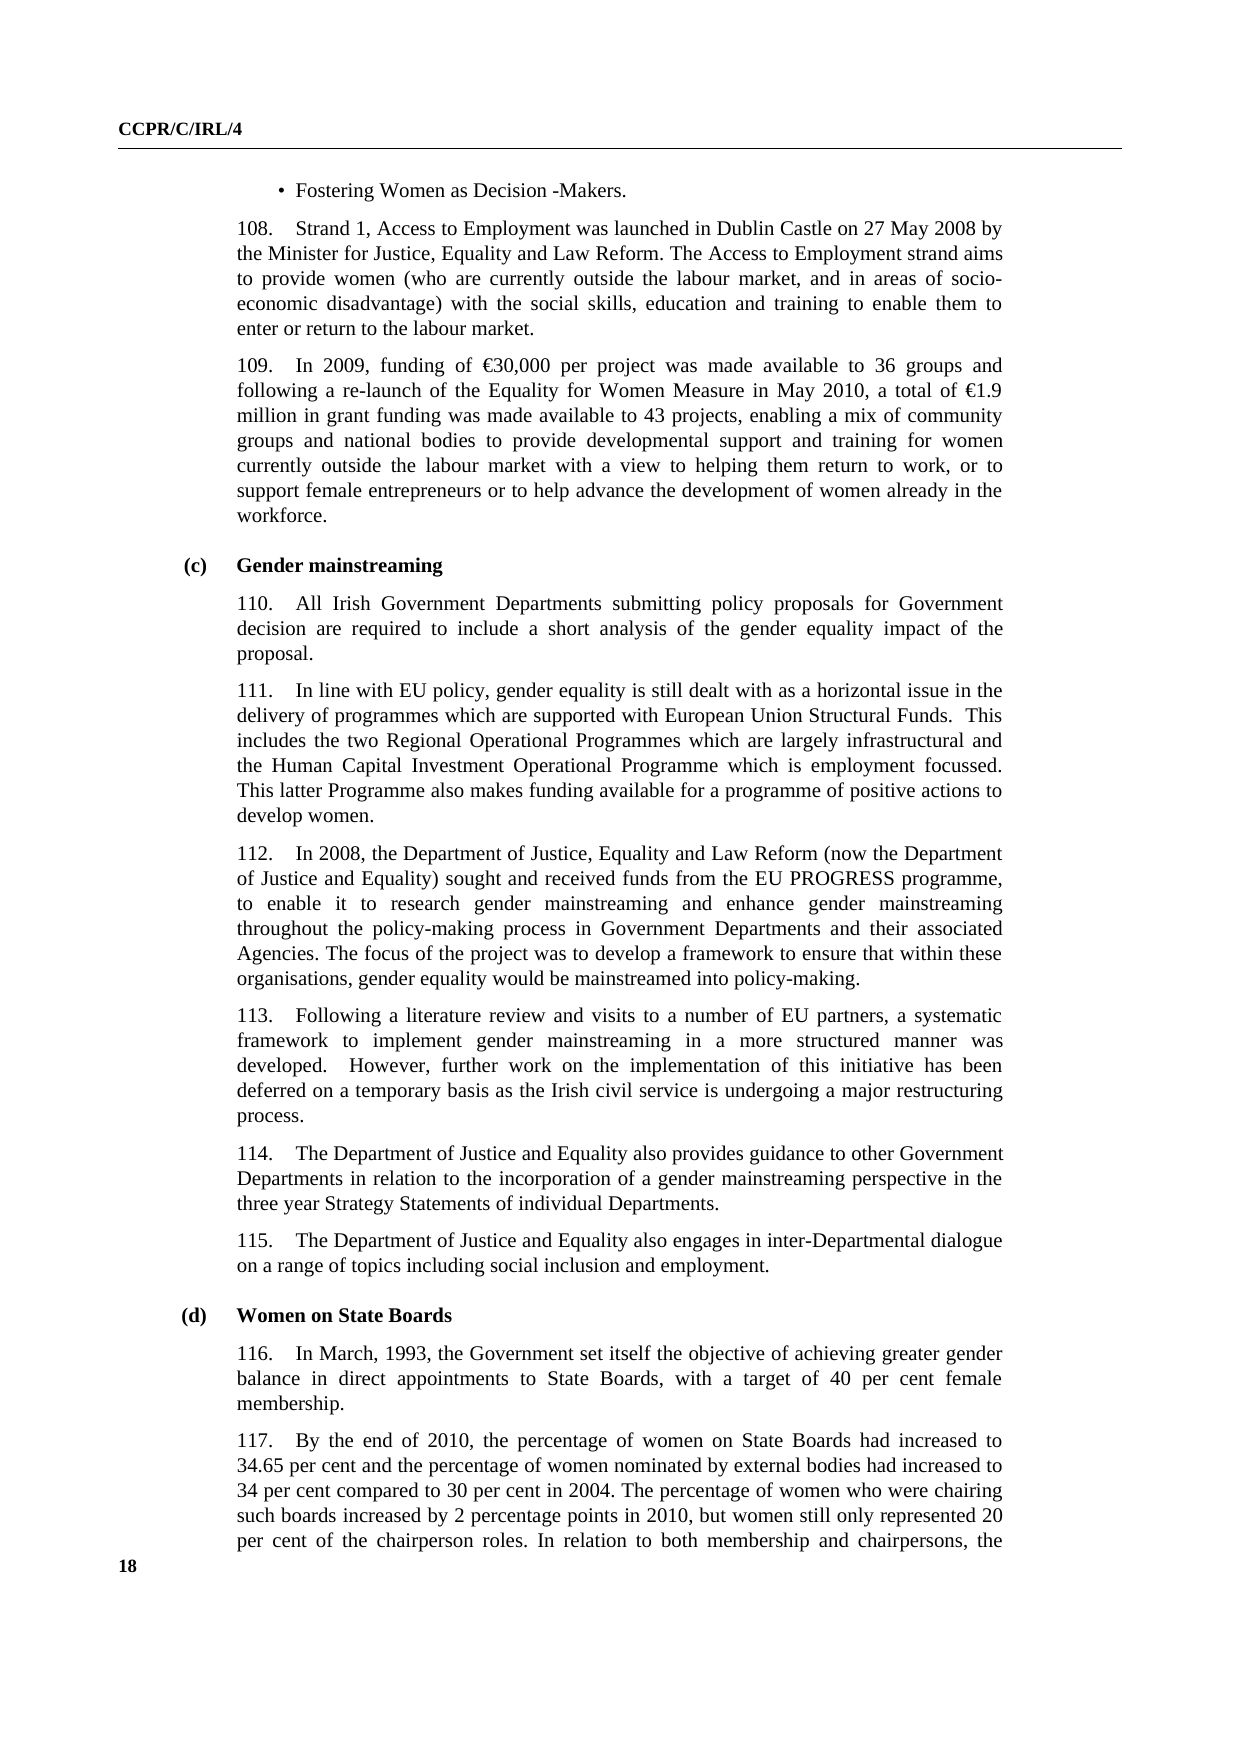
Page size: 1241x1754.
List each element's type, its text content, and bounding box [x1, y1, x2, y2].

text 114. The Department of Justice and Equality also provides guidance to other Government Departments in relation to the incorporation of a gender mainstreaming perspective in the three year Strategy Statements of individual Departments. [237, 1140, 1004, 1215]
text 111. In line with EU policy, gender equality is still dealt with as a horizontal issue in the delivery of programmes which are supported with European Union Structural Funds. This includes the two Regional Operational Programmes which are largely infrastructural and the Human Capital Investment Operational Programme which is employment focussed. This latter Programme also makes funding available for a programme of positive actions to develop women. [237, 677, 1004, 827]
text (c) Gender mainstreaming [118, 552, 1004, 577]
text 108. Strand 1, Access to Employment was launched in on 27 May 2008 by the Minister for Justice, Equality and Law Reform. The Access to Employment strand aims to provide women (who are currently outside the labour market, and in areas of socio-economic disadvantage) with the social skills, education and training to enable them to enter or return to the labour market. [237, 215, 1004, 340]
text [237, 1427, 1004, 1552]
list • Fostering Women as Decision -Makers. [278, 177, 1004, 202]
text 116. In March, 1993, the Government set itself the objective of achieving greater gender balance in direct appointments to State Boards, with a target of 40 per cent female membership. [237, 1340, 1004, 1415]
text 112. In 2008, the Department of Justice, Equality and Law Reform (now the Department of Justice and Equality) sought and received funds from the EU PROGRESS programme, to enable it to research gender mainstreaming and enhance gender mainstreaming throughout the policy-making process in Government Departments and their associated Agencies. The focus of the project was to develop a framework to ensure that within these organisations, gender equality would be mainstreamed into policy-making. [237, 840, 1004, 990]
text (d) Women on State Boards [118, 1302, 1004, 1327]
text 110. All Irish Government Departments submitting policy proposals for Government decision are required to include a short analysis of the gender equality impact of the proposal. [237, 590, 1004, 665]
text 113. Following a literature review and visits to a number of EU partners, a systematic framework to implement gender mainstreaming in a more structured manner was developed. However, further work on the implementation of this initiative has been deferred on a temporary basis as the Irish civil service is undergoing a major restructuring process. [237, 1002, 1004, 1127]
text 115. The Department of Justice and Equality also engages in inter-Departmental dialogue on a range of topics including social inclusion and employment. [237, 1227, 1004, 1277]
text 109. In 2009, funding of €30,000 per project was made available to 36 groups and following a re-launch of the Equality for Women Measure in May 2010, a total of €1.9 million in grant funding was made available to 43 projects, enabling a mix of community groups and national bodies to provide developmental support and training for women currently outside the labour market with a view to helping them return to work, or to support female entrepreneurs or to help advance the development of women already in the workforce. [237, 352, 1004, 527]
